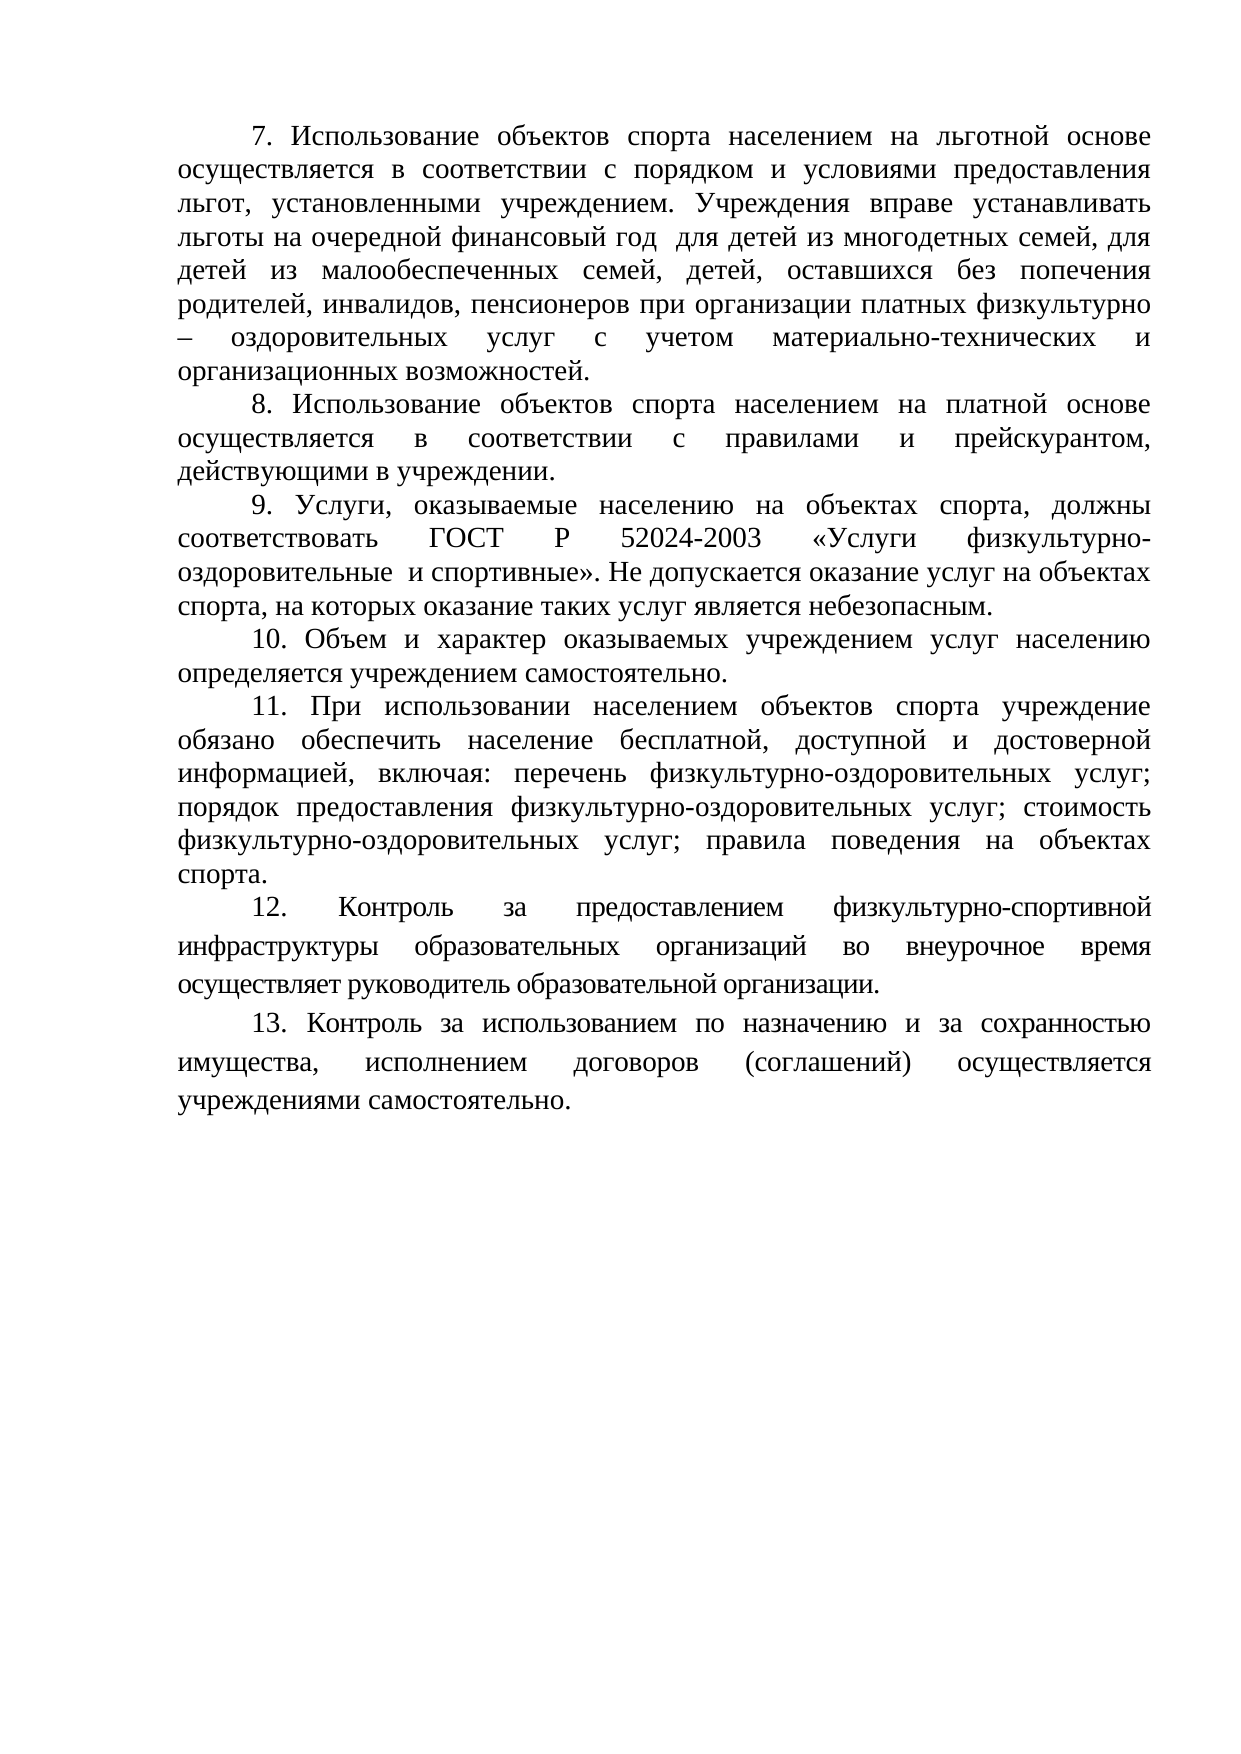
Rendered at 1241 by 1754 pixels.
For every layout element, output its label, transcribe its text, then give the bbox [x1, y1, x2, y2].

text 11. При использовании населением объектов спорта учреждение обязано обеспечить население бесплатной, доступной и достоверной информацией, включая: перечень физкультурно-оздоровительных услуг; порядок предоставления физкультурно-оздоровительных услуг; стоимость физкультурно-оздоровительных услуг; правила поведения на объектах спорта. [177, 688, 1152, 889]
text 12. Контроль за предоставлением физкультурно-спортивной инфраструктуры образовательных организаций во внеурочное время осуществляет руководитель образовательной организации. [177, 889, 1152, 1000]
text 8. Использование объектов спорта населением на платной основе осуществляется в соответствии с правилами и прейскурантом, действующими в учреждении. [177, 386, 1152, 487]
text 9. Услуги, оказываемые населению на объектах спорта, должны соответствовать ГОСТ Р 52024-2003 «Услуги физкультурно- оздоровительные и спортивные». Не допускается оказание услуг на объектах спорта, на которых оказание таких услуг является небезопасным. [177, 487, 1152, 621]
text 10. Объем и характер оказываемых учреждением услуг населению определяется учреждением самостоятельно. [177, 621, 1152, 688]
text 7. Использование объектов спорта населением на льготной основе осуществляется в соответствии с порядком и условиями предоставления льгот, установленными учреждением. Учреждения вправе устанавливать льготы на очередной финансовый год для детей из многодетных семей, для детей из малообеспеченных семей, детей, оставшихся без попечения родителей, инвалидов, пенсионеров при организации платных физкультурно – оздоровительных услуг с учетом материально-технических и организационных возможностей. [177, 118, 1152, 386]
text 13. Контроль за использованием по назначению и за сохранностью имущества, исполнением договоров (соглашений) осуществляется учреждениями самостоятельно. [177, 1005, 1152, 1116]
